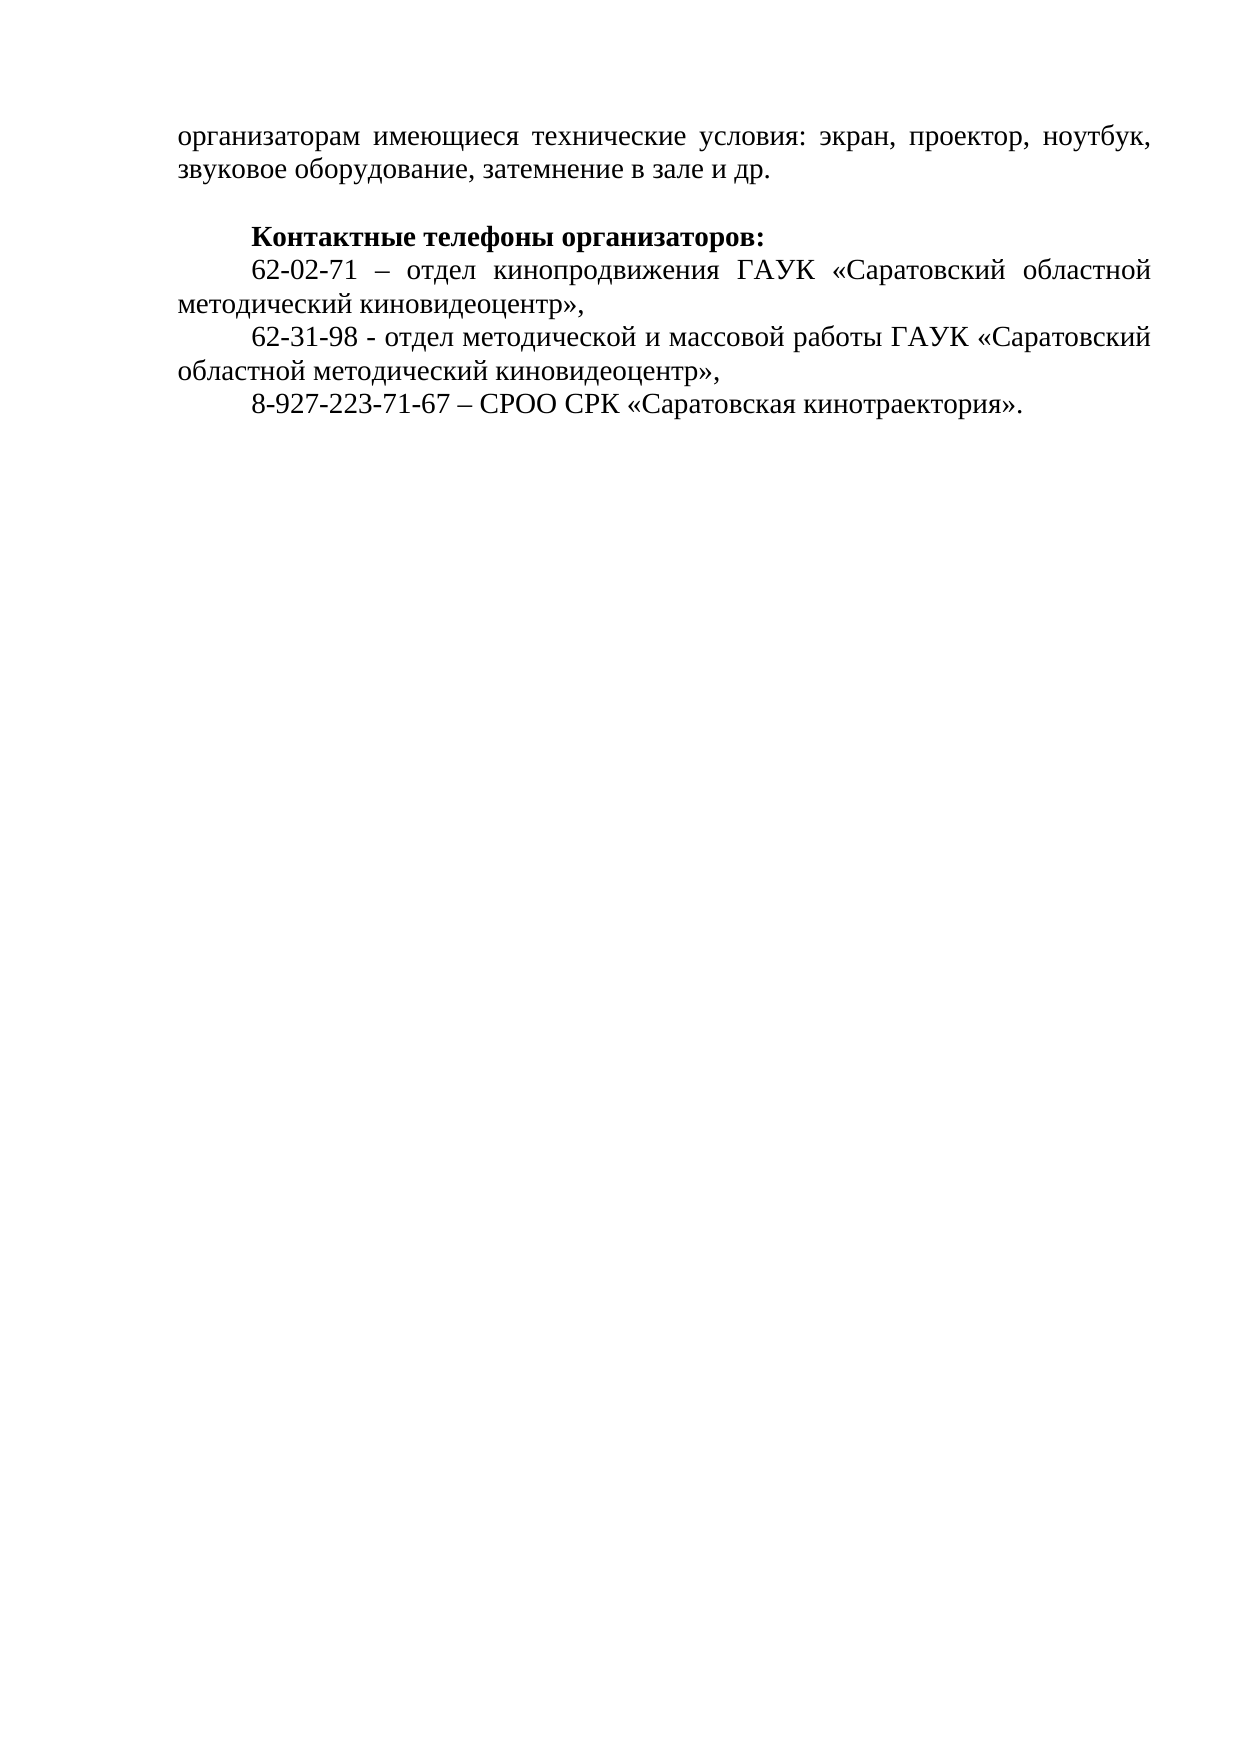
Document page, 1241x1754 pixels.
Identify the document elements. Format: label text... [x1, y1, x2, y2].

text 8-927-223-71-67 – СРОО СРК «Саратовская кинотраектория». [177, 386, 1152, 420]
text Контактные телефоны организаторов: [177, 219, 1152, 252]
text 62-02-71 – отдел кинопродвижения ГАУК «Саратовский областной методический киновидеоцентр», [177, 252, 1152, 319]
text 62-31-98 - отдел методической и массовой работы ГАУК «Саратовский областной методический киновидеоцентр», [177, 319, 1152, 386]
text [177, 118, 1152, 185]
